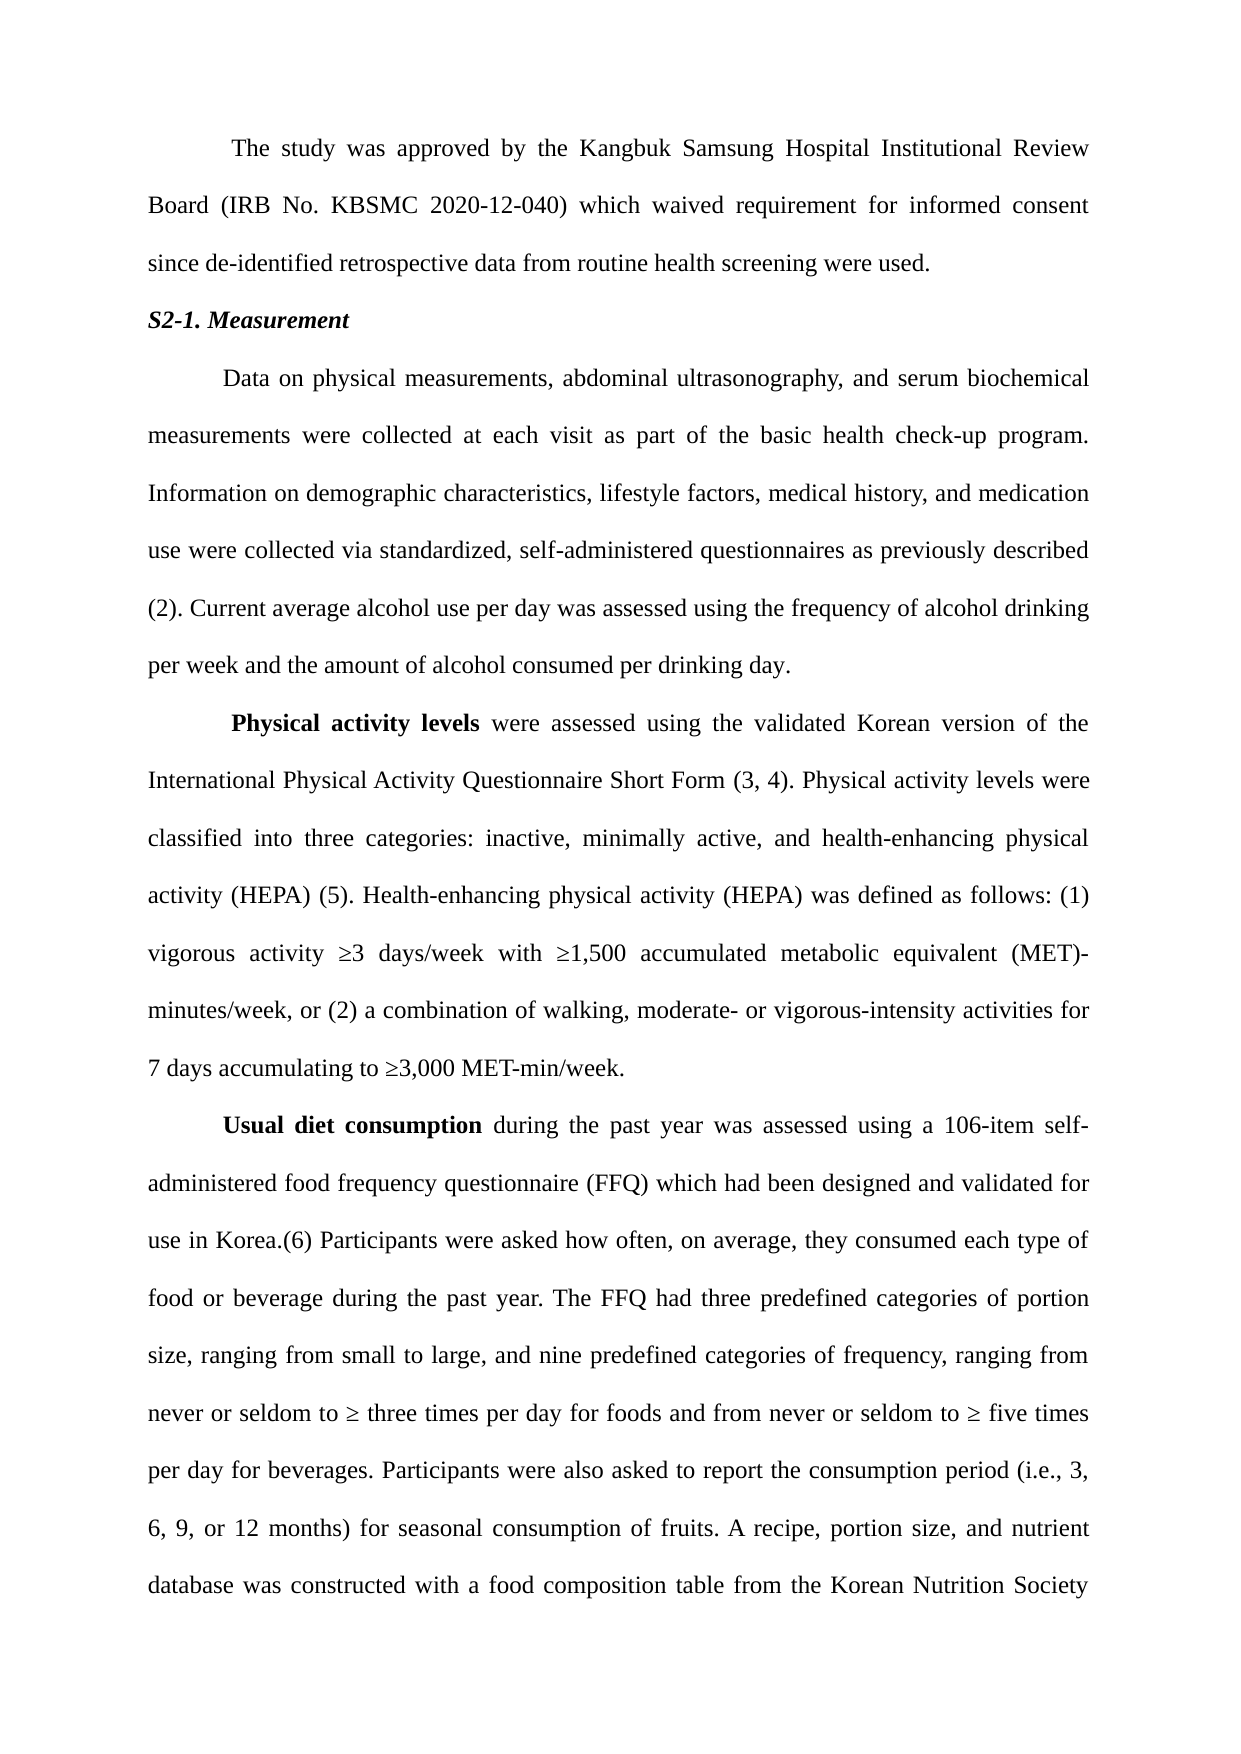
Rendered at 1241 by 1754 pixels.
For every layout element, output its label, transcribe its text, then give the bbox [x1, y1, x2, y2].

text The study was approved by the Kangbuk Samsung Hospital Institutional Review Board (IRB No. KBSMC 2020-12-040) which waived requirement for informed consent since de-identified retrospective data from routine health screening were used. [148, 133, 1090, 277]
text Physical activity levels were assessed using the validated Korean version of the International Physical Activity Questionnaire Short Form (3, 4). Physical activity levels were classified into three categories: inactive, minimally active, and health-enhancing physical activity (HEPA) (5). Health-enhancing physical activity (HEPA) was defined as follows: (1) vigorous activity ≥3 days/week with ≥1,500 accumulated metabolic equivalent (MET)-minutes/week, or (2) a combination of walking, moderate- or vigorous-intensity activities for 7 days accumulating to ≥3,000 MET-min/week. [148, 708, 1090, 1082]
text S2-1. Measurement [148, 305, 1090, 334]
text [148, 1110, 1090, 1599]
text Data on physical measurements, abdominal ultrasonography, and serum biochemical measurements were collected at each visit as part of the basic health check-up program. Information on demographic characteristics, lifestyle factors, medical history, and medication use were collected via standardized, self-administered questionnaires as previously described (2). Current average alcohol use per day was assessed using the frequency of alcohol drinking per week and the amount of alcohol consumed per drinking day. [148, 363, 1090, 679]
